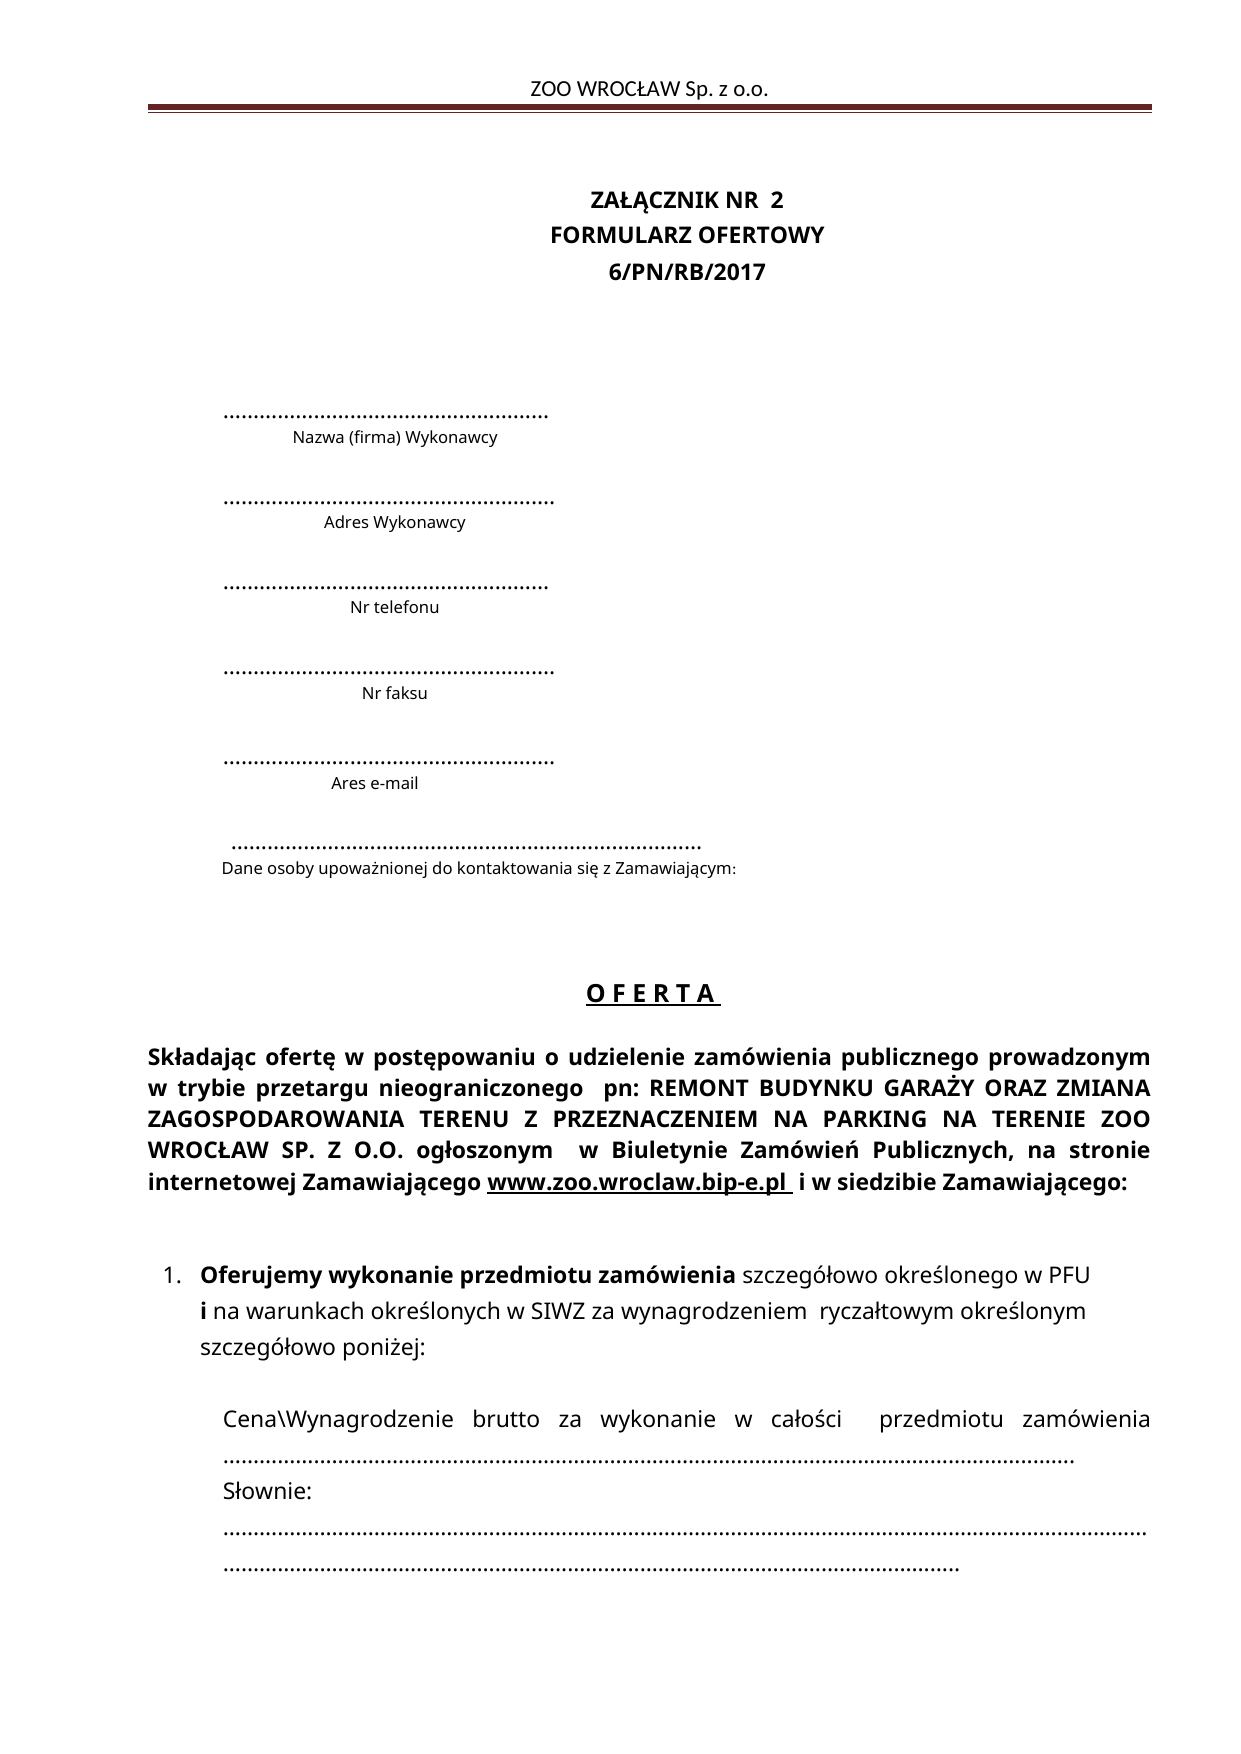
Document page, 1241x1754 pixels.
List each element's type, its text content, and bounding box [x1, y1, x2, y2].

table_header ……………………………………………… Nazwa (firma) Wykonawcy [211, 363, 578, 448]
list 6/PN/RB/2017 [223, 255, 1152, 287]
table_cell ………………………………………………. Nr faksu [211, 619, 578, 704]
text Dane osoby upoważnionej do kontaktowania się z Zamawiającym: [148, 856, 1152, 879]
text Słownie:………………………………………………………………………………………………………………………………………………………………………………………………………………………………………………….. [223, 1475, 1152, 1578]
text Cena\Wynagrodzenie brutto za wykonanie w całości przedmiotu zamówienia ……………………………………………………………………………………………………………………..……. [223, 1403, 1152, 1470]
table_header ………………………………………………. Ares e-mail …………………………………………………………………… [211, 740, 721, 856]
list FORMULARZ OFERTOWY [223, 219, 1152, 251]
list Oferujemy wykonanie przedmiotu zamówienia szczegółowo określonego w PFU i na warunkach określonych w SIWZ za wynagrodzeniem ryczałtowym określonym szczegółowo poniżej: [162, 1259, 1152, 1362]
text Składając ofertę w postępowaniu o udzielenie zamówienia publicznego prowadzonym w trybie przetargu nieograniczonego pn: REMONT BUDYNKU GARAŻY ORAZ ZMIANA ZAGOSPODAROWANIA TERENU Z PRZEZNACZENIEM NA PARKING NA TERENIE ZOO WROCŁAW SP. Z O.O. ogłoszonym w Biuletynie Zamówień Publicznych, na stronie internetowej Zamawiającego www.zoo.wroclaw.bip-e.pl i w siedzibie Zamawiającego: [148, 1041, 1152, 1197]
table_cell ………………………………………………. Adres Wykonawcy [211, 449, 578, 534]
table_cell ……………………………………………… Nr telefonu [211, 534, 578, 619]
list ZAŁĄCZNIK NR 2 [223, 183, 1152, 215]
text O F E R T A [148, 975, 1152, 1009]
